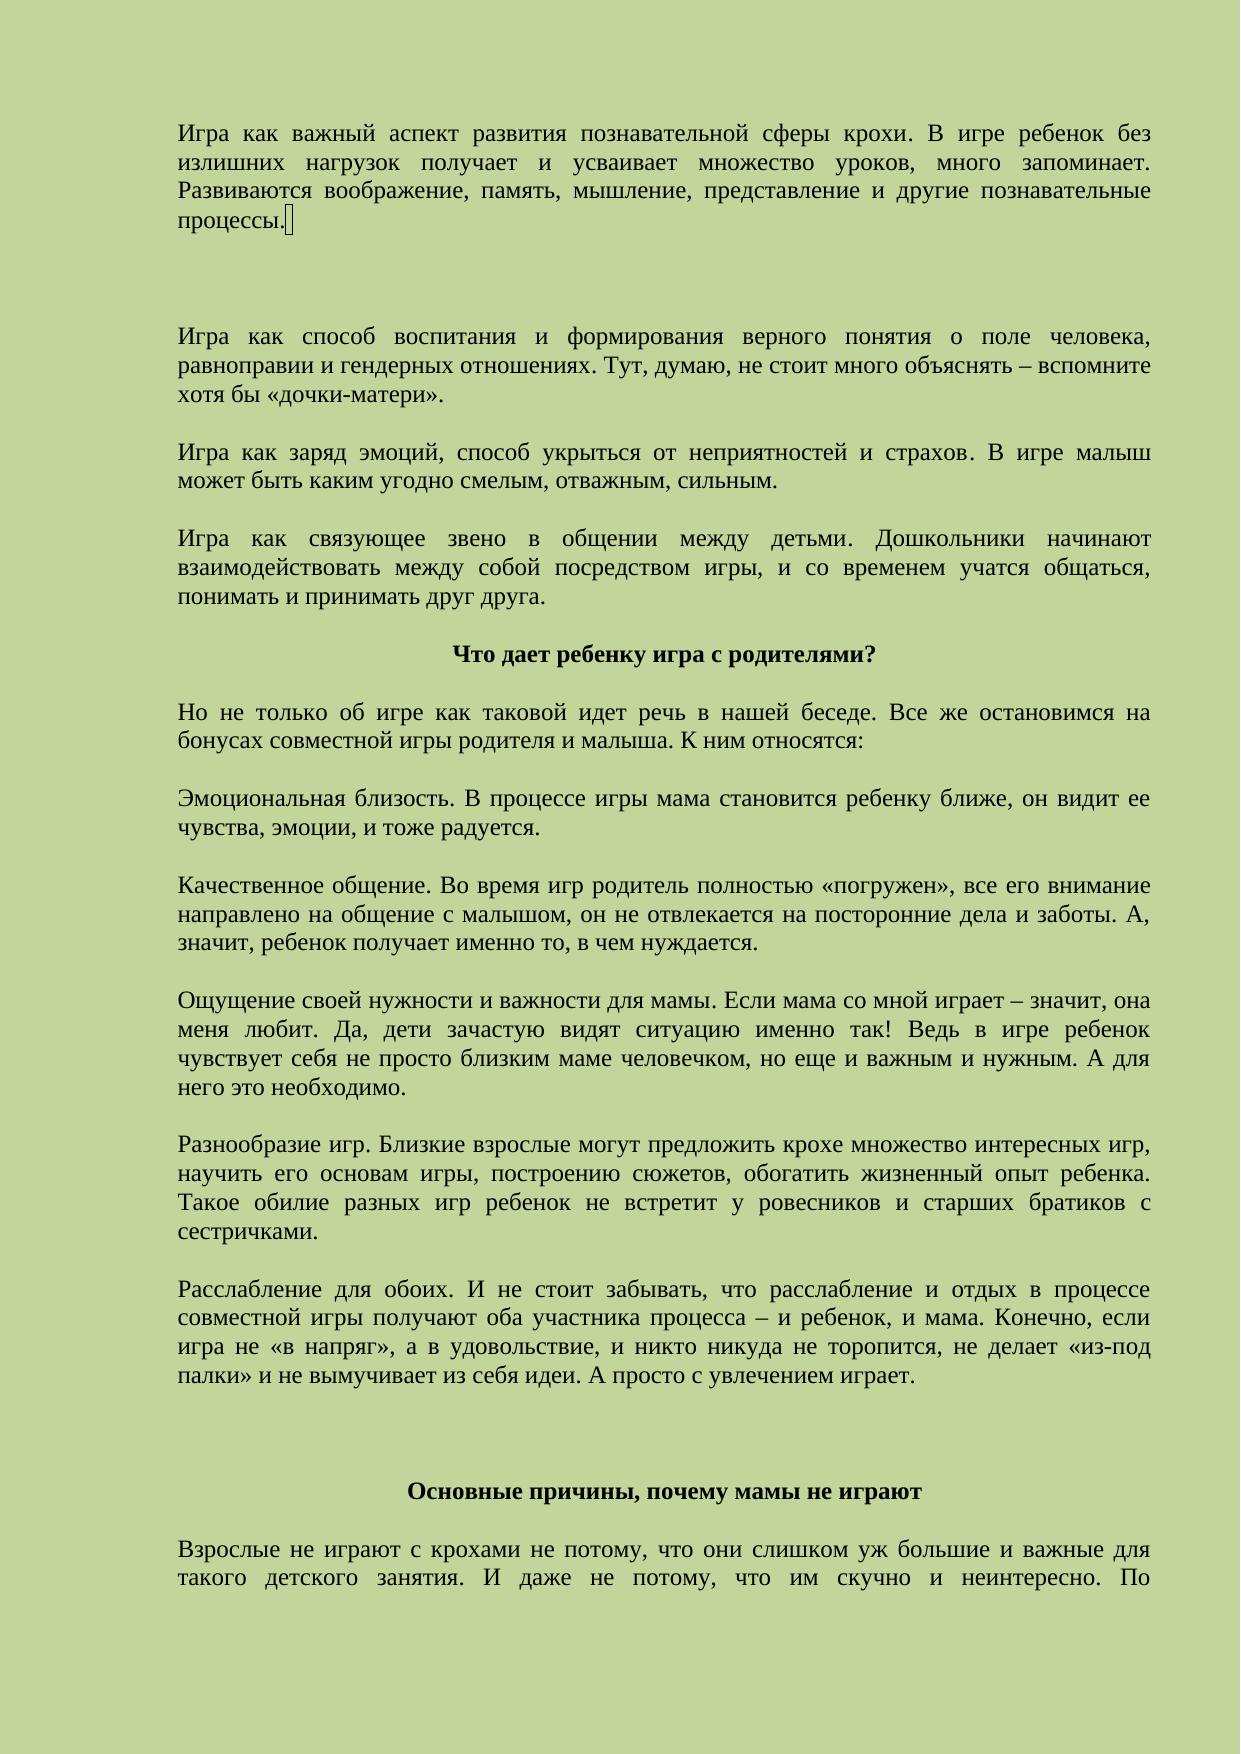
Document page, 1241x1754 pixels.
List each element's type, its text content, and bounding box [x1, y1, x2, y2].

text Игра как способ воспитания и формирования верного понятия о поле человека, равноправии и гендерных отношениях. Тут, думаю, не стоит много объяснять – вспомните хотя бы «дочки-матери». [177, 408, 1152, 523]
text Но не только об игре как таковой идет речь в нашей беседе. Все же остановимся на бонусах совместной игры родителя и малыша. К ним относятся: [177, 869, 1152, 927]
text Разнообразие игр. Близкие взрослые могут предложить крохе множество интересных игр, научить его основам игры, построению сюжетов, обогатить жизненный опыт ребенка. Такое обилие разных игр ребенок не встретит у ровесников и старших братиков с сестричками. [177, 1302, 1152, 1417]
text Что дает ребенку игра с родителями? [177, 812, 1152, 840]
text Ощущение своей нужности и важности для мамы. Если мама со мной играет – значит, она меня любит. Да, дети зачастую видят ситуацию именно так! Ведь в игре ребенок чувствует себя не просто близким маме человечком, но еще и важным и нужным. А для него это необходимо. [177, 1158, 1152, 1273]
text Игра как важный аспект развития познавательной сферы крохи. В игре ребенок без излишних нагрузок получает и усваивает множество уроков, много запоминает. Развиваются воображение, память, мышление, представление и другие познавательные процессы. [177, 205, 1152, 321]
text Расслабление для обоих. И не стоит забывать, что расслабление и отдых в процессе совместной игры получают оба участника процесса – и ребенок, и мама. Конечно, если игра не «в напряг», а в удовольствие, и никто никуда не торопится, не делает «из-под палки» и не вымучивает из себя идеи. А просто с увлечением играет. [177, 1447, 1152, 1562]
text Игра как заряд эмоций, способ укрыться от неприятностей и страхов. В игре малыш может быть каким угодно смелым, отважным, сильным. [517, 552, 1152, 638]
text Игра как способ борьбы со страхами. Проигрывая много раз пугающие ситуации, утешая и успокаивая куклу или мишку, ребенок успокаивается и сам. [177, 118, 1152, 176]
text Игра как связующее звено в общении между детьми. Дошкольники начинают взаимодействовать между собой посредством игры, и со временем учатся общаться, понимать и принимать друг друга. [177, 667, 1152, 782]
picture [157, 454, 517, 749]
text Эмоциональная близость. В процессе игры мама становится ребенку ближе, он видит ее чувства, эмоции, и тоже радуется. [177, 956, 1152, 1014]
text Качественное общение. Во время игр родитель полностью «погружен», все его внимание направлено на общение с малышом, он не отвлекается на посторонние дела и заботы. А, значит, ребенок получает именно то, в чем нуждается. [177, 1043, 1152, 1129]
